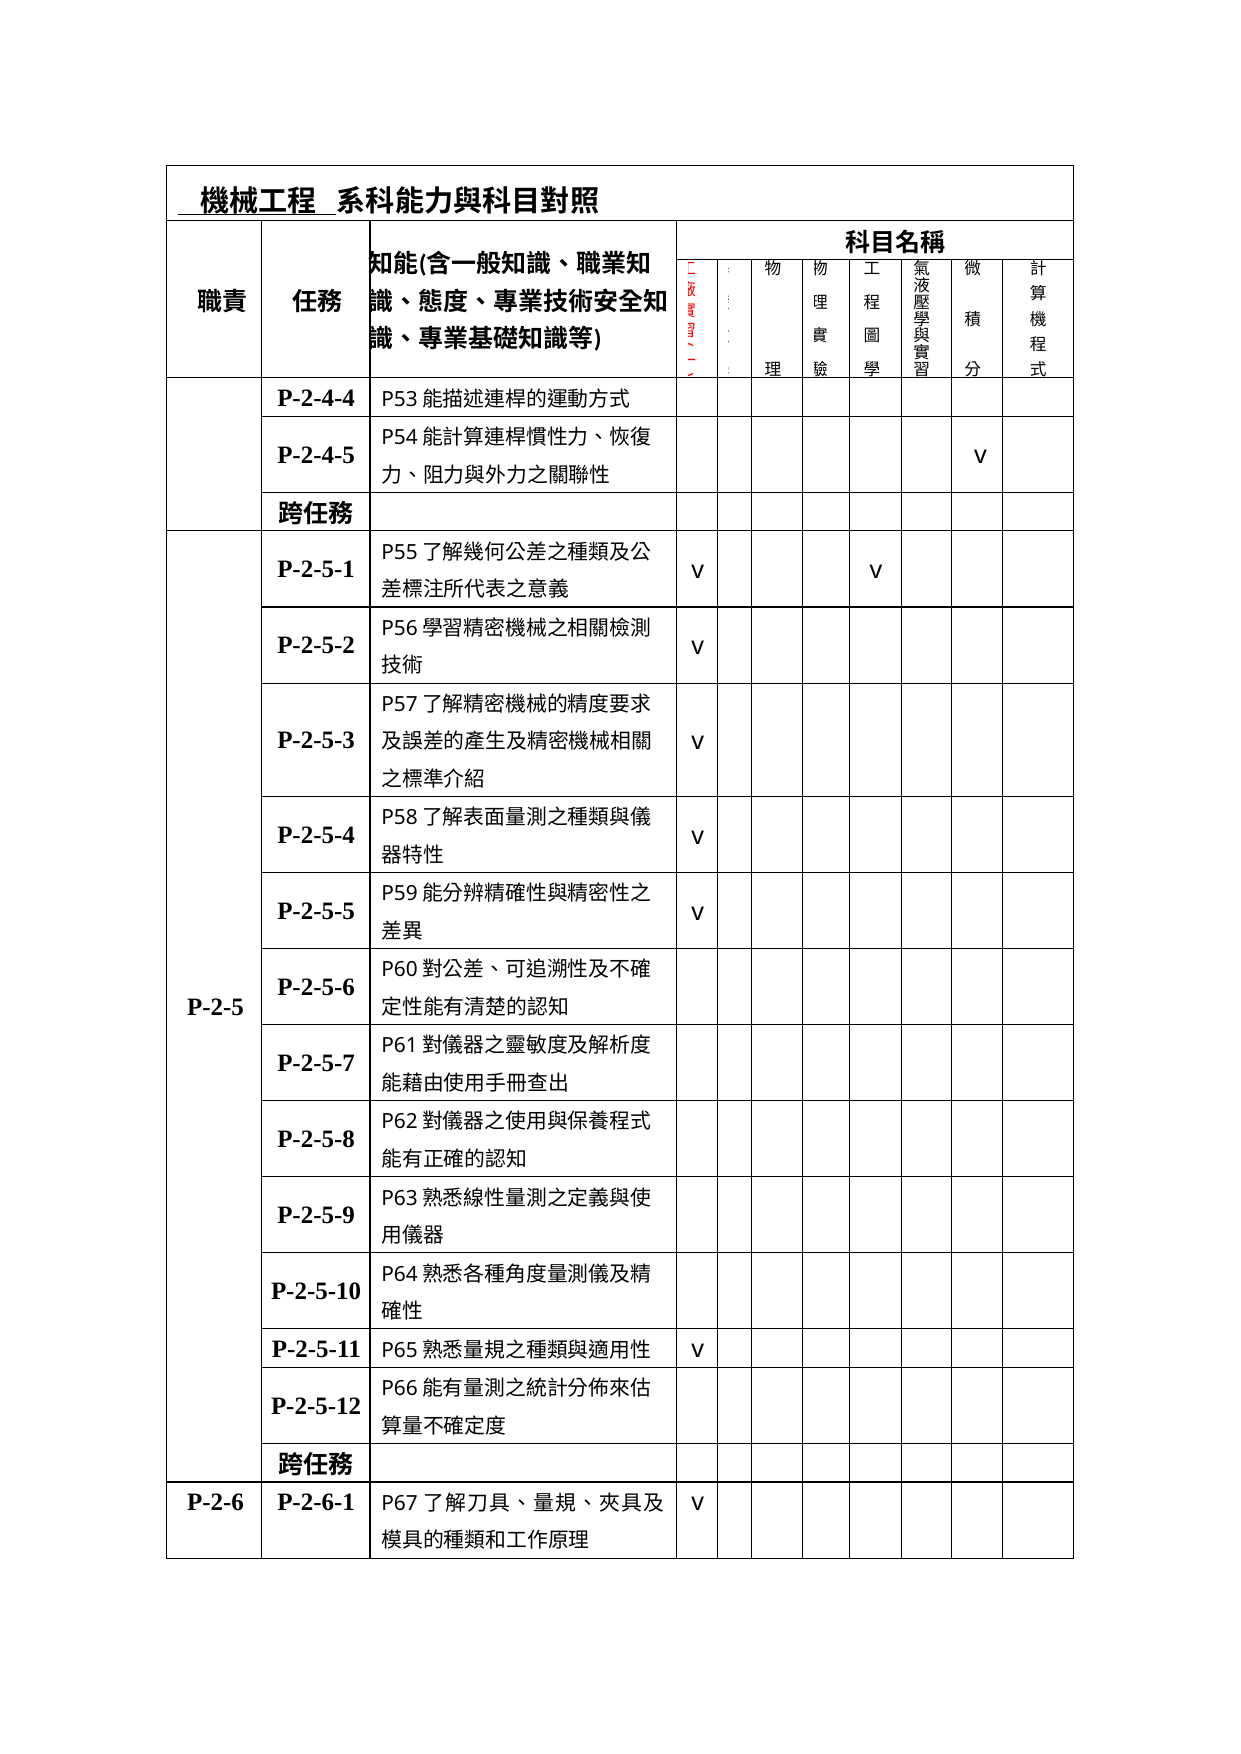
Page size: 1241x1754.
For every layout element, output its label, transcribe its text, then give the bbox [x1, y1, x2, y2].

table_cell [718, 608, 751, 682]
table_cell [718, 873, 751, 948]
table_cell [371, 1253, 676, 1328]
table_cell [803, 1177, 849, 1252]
table_cell 科目名稱 [677, 221, 1073, 259]
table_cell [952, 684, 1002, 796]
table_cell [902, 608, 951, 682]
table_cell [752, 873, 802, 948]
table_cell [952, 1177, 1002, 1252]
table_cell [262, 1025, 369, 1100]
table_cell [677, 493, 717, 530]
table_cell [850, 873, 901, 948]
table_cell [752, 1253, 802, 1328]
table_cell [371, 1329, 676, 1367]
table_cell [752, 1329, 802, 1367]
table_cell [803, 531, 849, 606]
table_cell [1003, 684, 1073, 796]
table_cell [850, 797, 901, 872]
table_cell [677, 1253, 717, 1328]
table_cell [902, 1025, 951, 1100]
table_cell 職責 [167, 221, 261, 377]
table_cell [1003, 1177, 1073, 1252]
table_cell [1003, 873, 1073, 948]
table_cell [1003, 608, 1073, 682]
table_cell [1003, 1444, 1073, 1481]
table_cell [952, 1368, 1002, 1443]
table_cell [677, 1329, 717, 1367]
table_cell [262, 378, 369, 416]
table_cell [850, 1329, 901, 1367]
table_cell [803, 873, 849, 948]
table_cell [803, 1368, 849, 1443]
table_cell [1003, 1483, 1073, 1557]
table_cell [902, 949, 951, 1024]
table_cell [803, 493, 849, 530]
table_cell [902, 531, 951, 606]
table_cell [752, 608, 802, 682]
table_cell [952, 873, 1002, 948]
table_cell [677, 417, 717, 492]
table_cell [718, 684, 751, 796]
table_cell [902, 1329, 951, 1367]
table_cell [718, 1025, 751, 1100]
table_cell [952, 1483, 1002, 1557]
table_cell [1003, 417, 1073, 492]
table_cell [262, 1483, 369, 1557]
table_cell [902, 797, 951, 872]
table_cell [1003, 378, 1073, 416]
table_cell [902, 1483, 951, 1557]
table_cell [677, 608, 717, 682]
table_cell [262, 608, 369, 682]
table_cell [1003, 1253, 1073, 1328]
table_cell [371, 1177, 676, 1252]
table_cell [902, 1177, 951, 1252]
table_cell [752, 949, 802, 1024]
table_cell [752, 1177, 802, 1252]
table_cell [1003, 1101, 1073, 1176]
table_cell 氣液壓學與實習 [902, 260, 951, 377]
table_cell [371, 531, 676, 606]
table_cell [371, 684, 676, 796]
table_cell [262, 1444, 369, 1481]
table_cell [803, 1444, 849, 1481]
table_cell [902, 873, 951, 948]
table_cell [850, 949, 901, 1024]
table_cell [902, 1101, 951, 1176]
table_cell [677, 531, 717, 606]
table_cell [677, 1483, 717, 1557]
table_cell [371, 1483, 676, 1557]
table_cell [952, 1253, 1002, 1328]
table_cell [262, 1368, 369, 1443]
table_cell 微積分 [952, 260, 1002, 377]
table_cell 任務 [262, 221, 369, 377]
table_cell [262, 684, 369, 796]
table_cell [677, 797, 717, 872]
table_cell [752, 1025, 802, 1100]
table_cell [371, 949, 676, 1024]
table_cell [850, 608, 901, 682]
table_cell 知能(含一般知識、職業知識、態度、專業技術安全知識、專業基礎知識等) [371, 221, 676, 377]
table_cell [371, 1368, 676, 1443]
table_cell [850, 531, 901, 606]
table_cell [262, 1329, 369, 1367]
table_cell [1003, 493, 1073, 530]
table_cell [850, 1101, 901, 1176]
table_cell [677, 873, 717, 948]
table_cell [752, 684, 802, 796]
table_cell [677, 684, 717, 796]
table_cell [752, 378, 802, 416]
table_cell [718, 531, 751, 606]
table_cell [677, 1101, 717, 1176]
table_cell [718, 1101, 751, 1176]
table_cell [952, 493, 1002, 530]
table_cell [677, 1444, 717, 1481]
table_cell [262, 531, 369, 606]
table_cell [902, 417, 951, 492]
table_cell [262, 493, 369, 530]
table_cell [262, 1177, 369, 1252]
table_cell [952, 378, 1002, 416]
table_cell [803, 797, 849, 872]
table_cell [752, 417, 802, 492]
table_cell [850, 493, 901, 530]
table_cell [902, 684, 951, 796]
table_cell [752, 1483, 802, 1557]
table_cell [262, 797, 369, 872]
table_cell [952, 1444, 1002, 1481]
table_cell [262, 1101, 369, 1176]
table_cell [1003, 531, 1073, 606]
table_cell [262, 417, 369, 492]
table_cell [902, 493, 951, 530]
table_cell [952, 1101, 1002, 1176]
table_cell 計算機程式 [1003, 260, 1073, 377]
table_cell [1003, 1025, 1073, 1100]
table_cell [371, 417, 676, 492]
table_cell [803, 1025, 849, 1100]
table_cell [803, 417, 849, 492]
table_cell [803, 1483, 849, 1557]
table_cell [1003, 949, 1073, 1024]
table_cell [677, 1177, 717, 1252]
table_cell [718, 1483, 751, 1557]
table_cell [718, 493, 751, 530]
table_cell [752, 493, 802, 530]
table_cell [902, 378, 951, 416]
table_cell 基礎數學 [718, 260, 751, 377]
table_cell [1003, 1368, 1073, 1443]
table_cell 物理 [752, 260, 802, 377]
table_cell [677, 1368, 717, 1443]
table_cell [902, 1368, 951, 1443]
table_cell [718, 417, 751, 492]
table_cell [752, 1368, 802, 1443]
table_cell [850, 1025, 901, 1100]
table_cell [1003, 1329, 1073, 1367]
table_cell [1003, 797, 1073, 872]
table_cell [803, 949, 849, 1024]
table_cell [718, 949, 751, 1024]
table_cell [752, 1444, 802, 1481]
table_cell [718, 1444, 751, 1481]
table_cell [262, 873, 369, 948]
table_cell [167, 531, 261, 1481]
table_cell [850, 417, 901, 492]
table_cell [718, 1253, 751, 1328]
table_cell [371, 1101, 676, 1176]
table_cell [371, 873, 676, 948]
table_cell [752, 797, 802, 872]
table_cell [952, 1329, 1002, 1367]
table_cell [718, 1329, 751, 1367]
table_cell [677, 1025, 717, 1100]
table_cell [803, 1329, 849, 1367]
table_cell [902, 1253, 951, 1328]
table_cell 工廠實習(一)(二) [677, 260, 717, 377]
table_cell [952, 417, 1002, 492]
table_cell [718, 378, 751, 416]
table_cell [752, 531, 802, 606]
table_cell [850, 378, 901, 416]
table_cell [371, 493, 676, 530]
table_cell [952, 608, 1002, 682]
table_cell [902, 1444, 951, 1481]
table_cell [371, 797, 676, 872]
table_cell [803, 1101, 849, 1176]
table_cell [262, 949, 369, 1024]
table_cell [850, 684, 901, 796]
table_cell 物理實驗 [803, 260, 849, 377]
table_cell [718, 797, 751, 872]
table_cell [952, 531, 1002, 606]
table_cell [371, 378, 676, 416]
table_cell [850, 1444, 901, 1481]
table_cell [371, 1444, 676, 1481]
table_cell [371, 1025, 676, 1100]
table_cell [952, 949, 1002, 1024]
table_cell 工程圖學 [850, 260, 901, 377]
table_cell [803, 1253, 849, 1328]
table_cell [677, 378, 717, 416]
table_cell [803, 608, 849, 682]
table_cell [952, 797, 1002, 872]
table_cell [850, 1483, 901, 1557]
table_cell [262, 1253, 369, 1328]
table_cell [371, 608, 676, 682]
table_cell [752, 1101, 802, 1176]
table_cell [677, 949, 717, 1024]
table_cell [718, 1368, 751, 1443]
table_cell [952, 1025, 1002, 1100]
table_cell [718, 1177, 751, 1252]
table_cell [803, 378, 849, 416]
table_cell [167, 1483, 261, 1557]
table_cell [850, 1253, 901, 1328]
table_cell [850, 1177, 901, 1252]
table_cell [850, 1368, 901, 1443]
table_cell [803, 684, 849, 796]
table_header 機械工程 系科能力與科目對照 [167, 166, 1073, 220]
